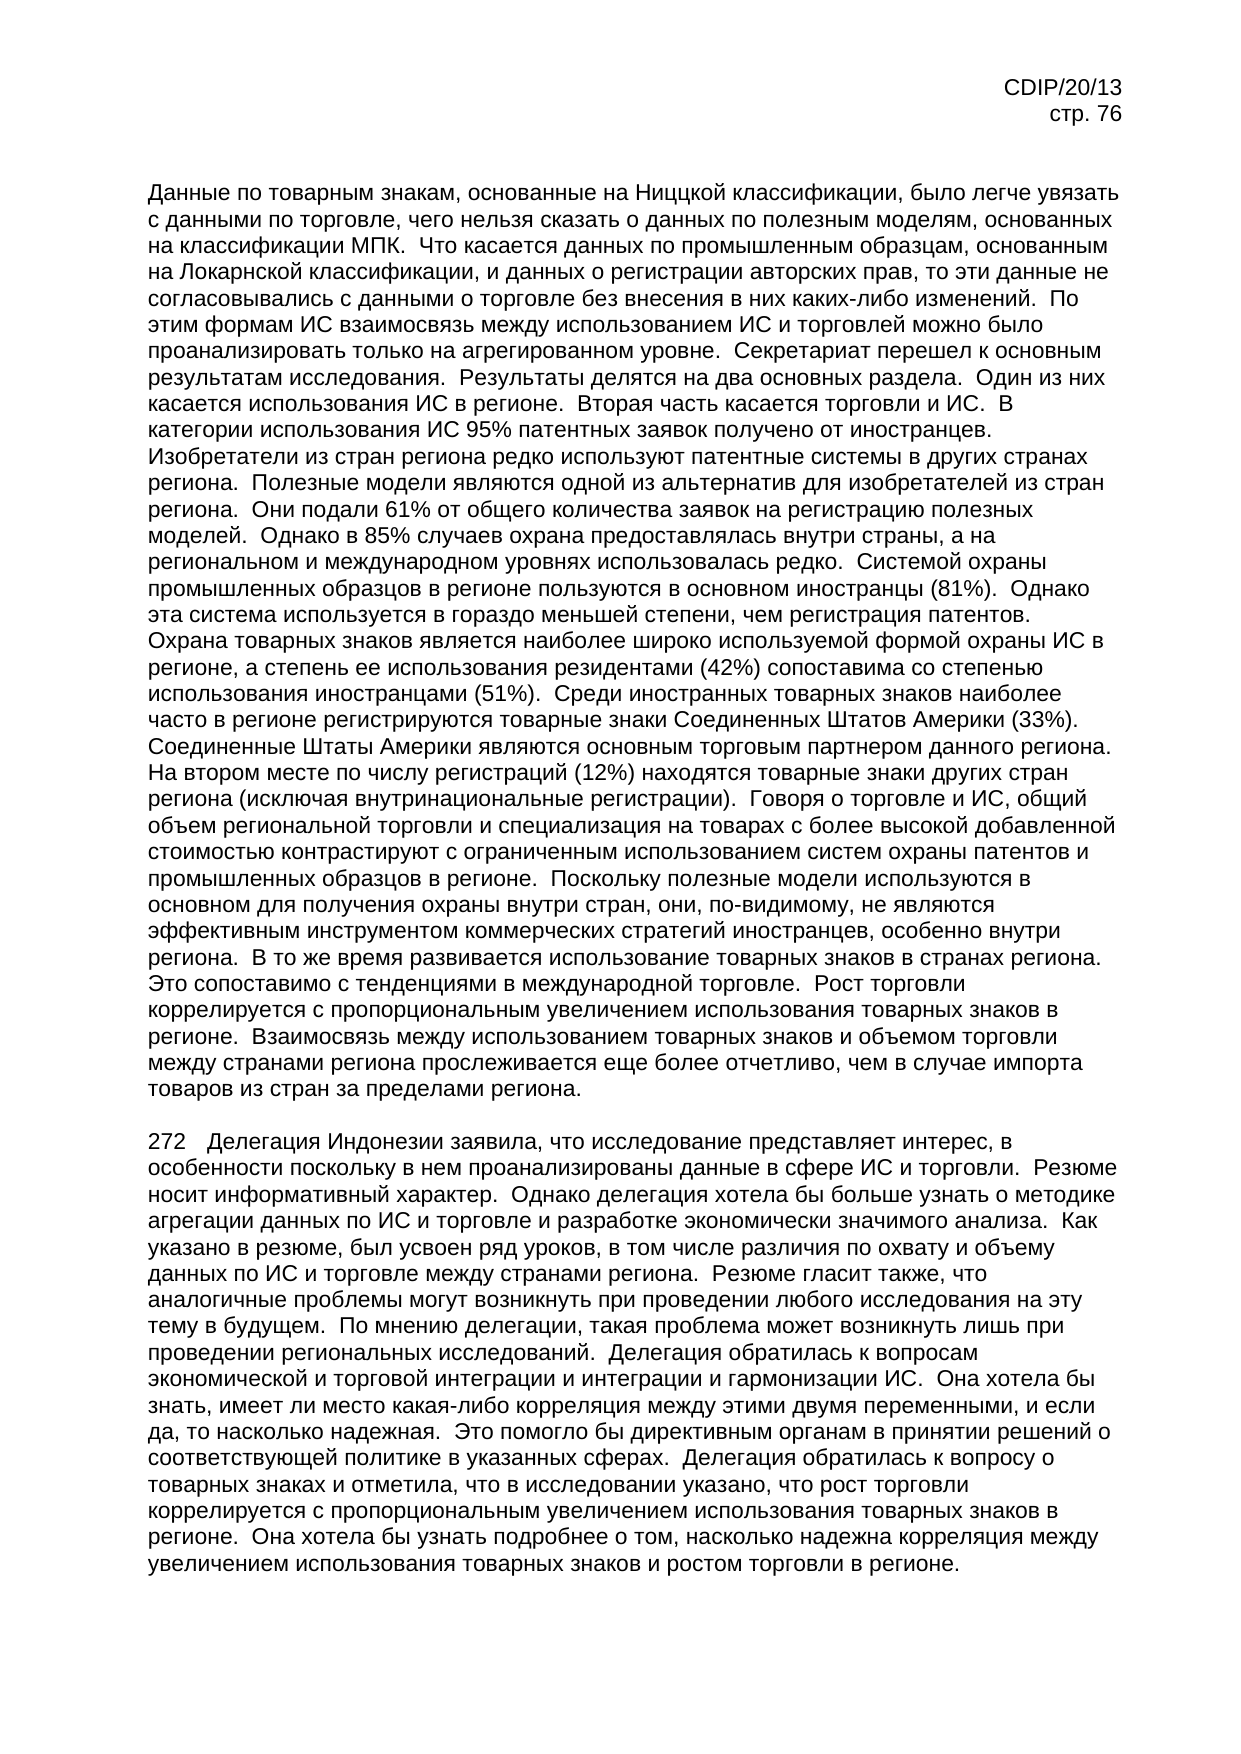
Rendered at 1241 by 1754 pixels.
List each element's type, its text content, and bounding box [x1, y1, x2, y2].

text Делегация Индонезии заявила, что исследование представляет интерес, в особенности поскольку в нем проанализированы данные в сфере ИС и торговли. Резюме носит информативный характер. Однако делегация хотела бы больше узнать о методике агрегации данных по ИС и торговле и разработке экономически значимого анализа. Как указано в резюме, был усвоен ряд уроков, в том числе различия по охвату и объему данных по ИС и торговле между странами региона. Резюме гласит также, что аналогичные проблемы могут возникнуть при проведении любого исследования на эту тему в будущем. По мнению делегации, такая проблема может возникнуть лишь при проведении региональных исследований. Делегация обратилась к вопросам экономической и торговой интеграции и интеграции и гармонизации ИС. Она хотела бы знать, имеет ли место какая-либо корреляция между этими двумя переменными, и если да, то насколько надежная. Это помогло бы директивным органам в принятии решений о соответствующей политике в указанных сферах. Делегация обратилась к вопросу о товарных знаках и отметила, что в исследовании указано, что рост торговли коррелируется с пропорциональным увеличением использования товарных знаков в регионе. Она хотела бы узнать подробнее о том, насколько надежна корреляция между увеличением использования товарных знаков и ростом торговли в регионе. [148, 1128, 1122, 1576]
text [148, 179, 1122, 1102]
